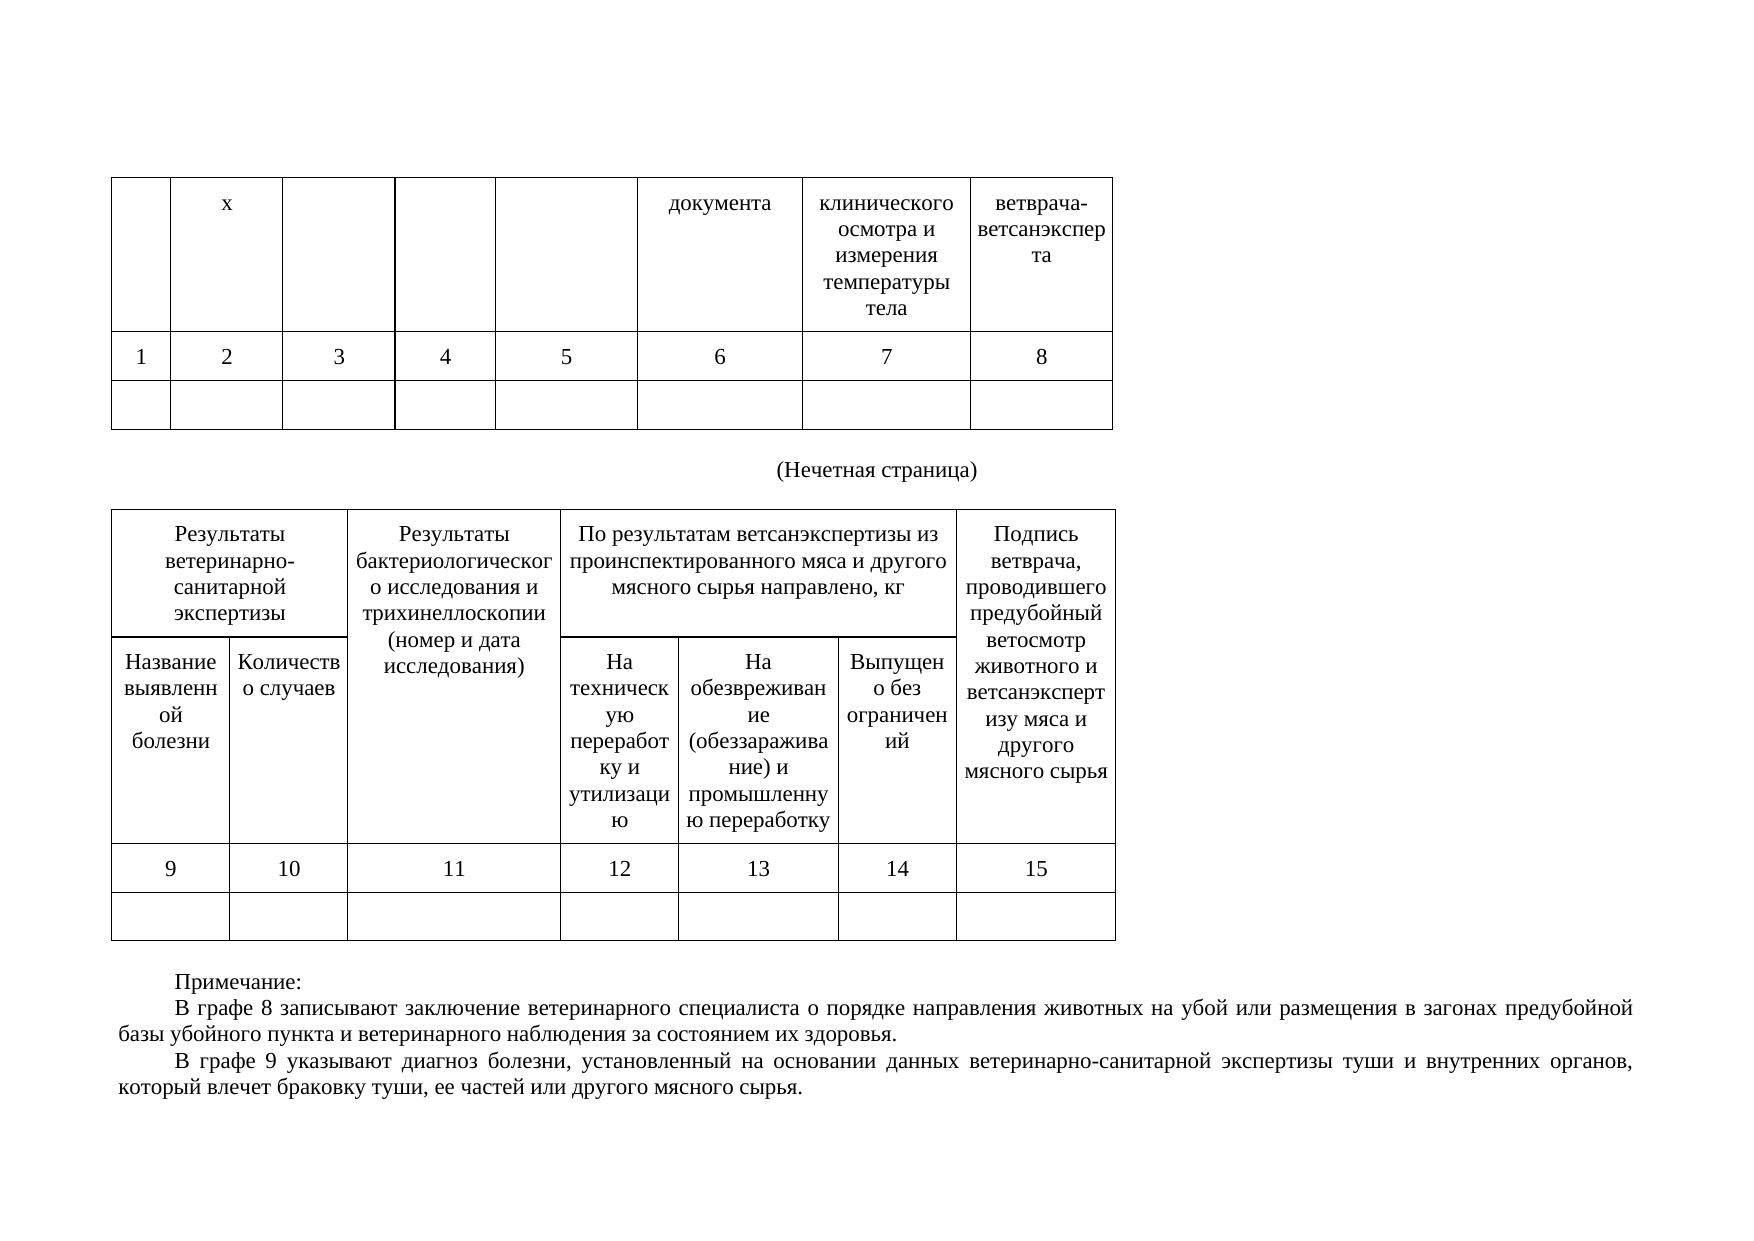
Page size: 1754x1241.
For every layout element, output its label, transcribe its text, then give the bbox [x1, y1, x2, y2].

table_cell 14 [839, 844, 956, 892]
table_cell 11 [348, 844, 560, 892]
table_cell [638, 381, 802, 428]
table_cell [112, 381, 170, 428]
table_header По результатам ветсанэкспертизы из проинспектированного мяса и другого мясного сырья направлено, кг [561, 510, 956, 636]
table_header Результаты ветеринарно-санитарной экспертизы [112, 510, 347, 636]
text В графе 9 указывают диагноз болезни, установленный на основании данных ветеринарно-санитарной экспертизы туши и внутренних органов, который влечет браковку туши, ее частей или другого мясного сырья. [118, 1047, 1636, 1099]
table_cell 10 [230, 844, 347, 892]
table_cell 4 [396, 332, 495, 380]
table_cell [803, 178, 970, 331]
table_cell 3 [283, 332, 394, 380]
table_cell 6 [638, 332, 802, 380]
table_cell [283, 381, 394, 428]
text (Нечетная страница) [118, 456, 1636, 482]
table_header Результаты бактериологического исследования и трихинеллоскопии (номер и дата исследования) [348, 510, 560, 843]
text Примечание: [118, 968, 1636, 994]
table_cell 1 [112, 332, 170, 380]
table_cell [396, 381, 495, 428]
table_cell [679, 893, 838, 940]
table_cell На техническую переработку и утилизацию [561, 638, 678, 843]
table_cell [496, 381, 637, 428]
table_cell [561, 893, 678, 940]
table_cell [971, 381, 1112, 428]
table_cell [230, 893, 347, 940]
table_cell [112, 893, 229, 940]
table_cell 15 [957, 844, 1115, 892]
table_cell 7 [803, 332, 970, 380]
table_cell [957, 893, 1115, 940]
table_cell Количество случаев [230, 638, 347, 843]
table_cell [803, 381, 970, 428]
table_cell Название выявленной болезни [112, 638, 229, 843]
table_cell 12 [561, 844, 678, 892]
table_cell На обезвреживание (обеззараживание) и промышленную переработку [679, 638, 838, 843]
table_cell 2 [171, 332, 282, 380]
table_cell 8 [971, 332, 1112, 380]
table_cell [839, 893, 956, 940]
table_cell 9 [112, 844, 229, 892]
table_cell Выпущено без ограничений [839, 638, 956, 843]
table_header Подпись ветврача, проводившего предубойный ветосмотр животного и ветсанэкспертизу мяса и другого мясного сырья [957, 510, 1115, 843]
table_cell [348, 893, 560, 940]
text В графе 8 записывают заключение ветеринарного специалиста о порядке направления животных на убой или размещения в загонах предубойной базы убойного пункта и ветеринарного наблюдения за состоянием их здоровья. [118, 994, 1636, 1047]
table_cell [971, 178, 1112, 331]
table_cell 5 [496, 332, 637, 380]
table_cell 13 [679, 844, 838, 892]
table_cell [171, 381, 282, 428]
